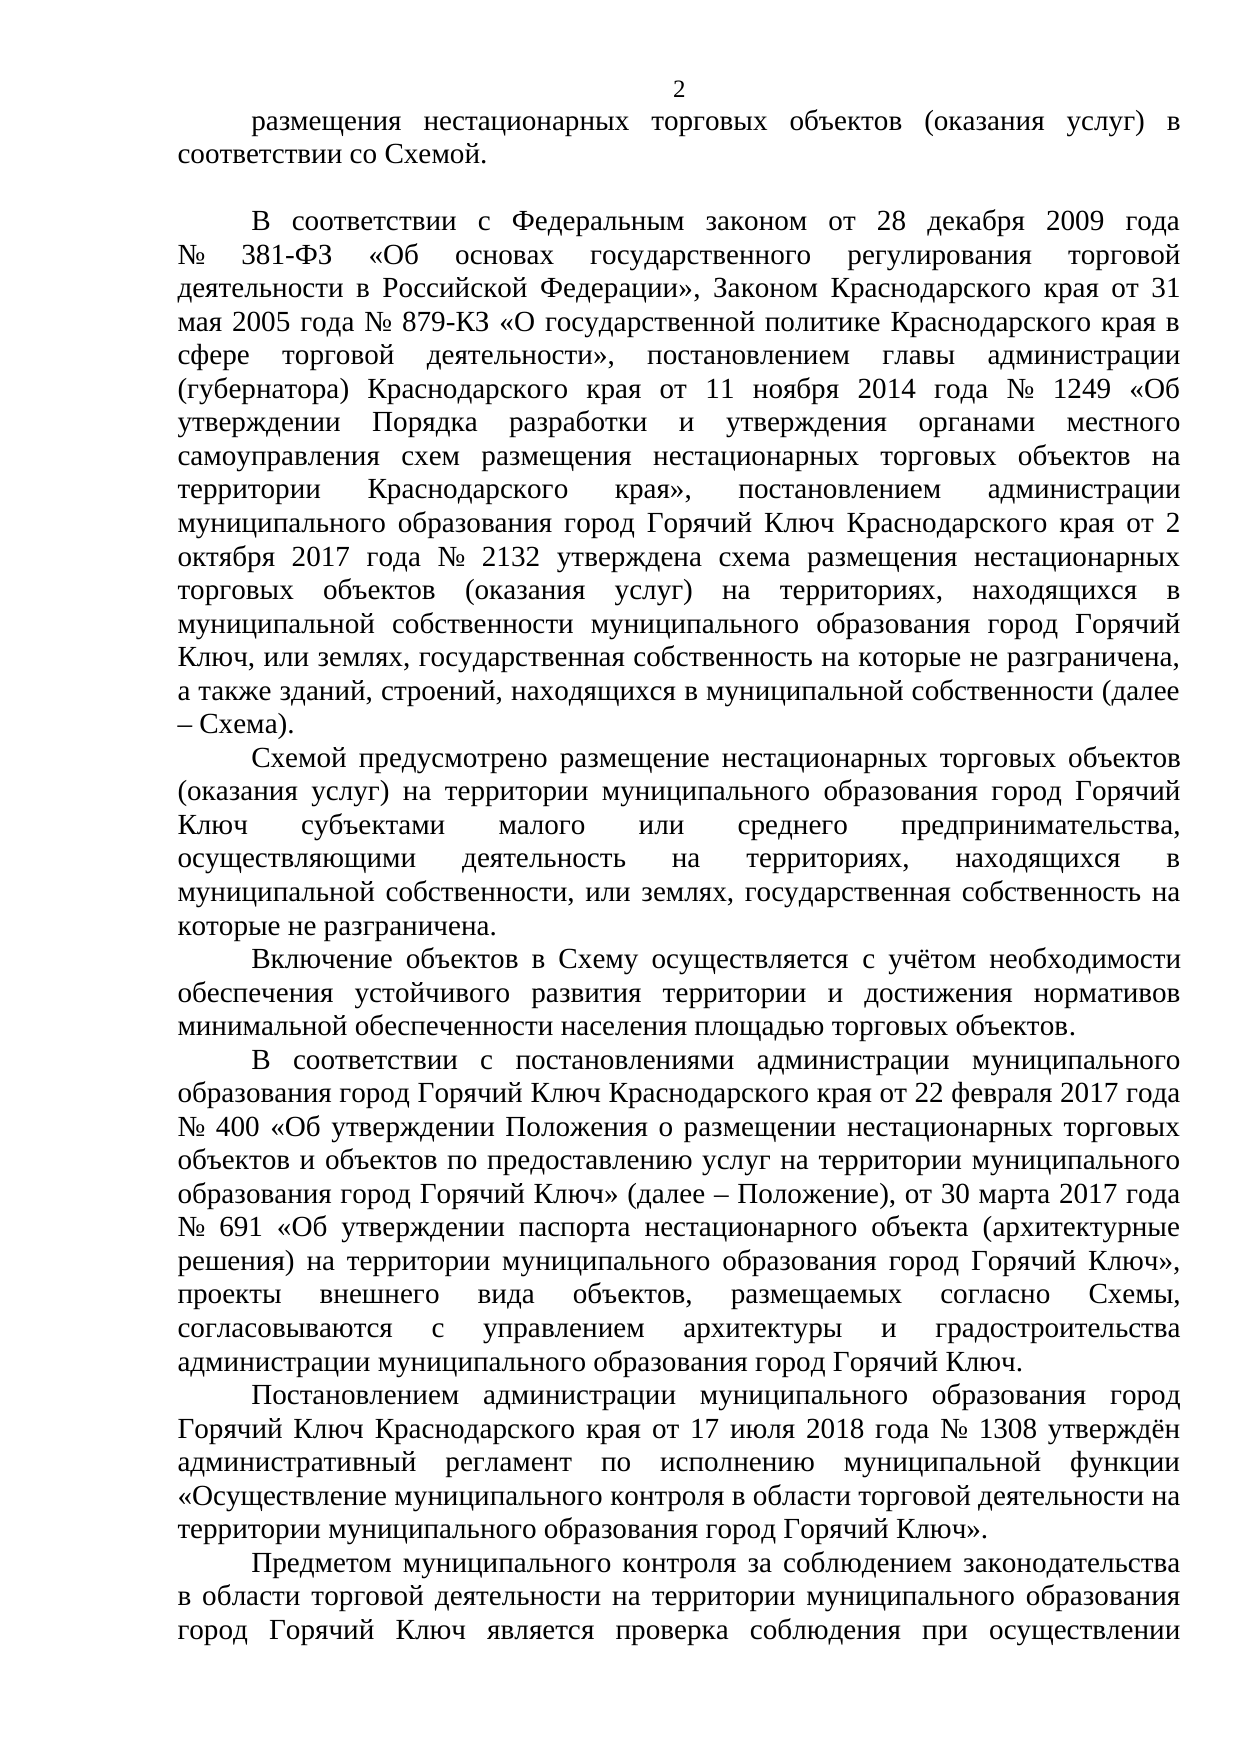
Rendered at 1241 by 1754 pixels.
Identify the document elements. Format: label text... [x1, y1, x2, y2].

text Схемой предусмотрено размещение нестационарных торговых объектов (оказания услуг) на территории муниципального образования город Горячий Ключ субъектами малого или среднего предпринимательства, осуществляющими деятельность на территориях, находящихся в муниципальной собственности, или землях, государственная собственность на которые не разграничена. [177, 740, 1181, 941]
text В соответствии с постановлениями администрации муниципального образования город Горячий Ключ Краснодарского края от 22 февраля 2017 года № 400 «Об утверждении Положения о размещении нестационарных торговых объектов и объектов по предоставлению услуг на территории муниципального образования город Горячий Ключ» (далее – Положение), от 30 марта 2017 года № 691 «Об утверждении паспорта нестационарного объекта (архитектурные решения) на территории муниципального образования город Горячий Ключ», проекты внешнего вида объектов, размещаемых согласно Схемы, согласовываются с управлением архитектуры и градостроительства администрации муниципального образования город Горячий Ключ. [177, 1042, 1181, 1377]
text размещения нестационарных торговых объектов (оказания услуг) в соответствии со Схемой. [177, 103, 1181, 170]
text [177, 1545, 1181, 1646]
text Постановлением администрации муниципального образования город Горячий Ключ Краснодарского края от 17 июля 2018 года № 1308 утверждён административный регламент по исполнению муниципальной функции «Осуществление муниципального контроля в области торговой деятельности на территории муниципального образования город Горячий Ключ». [177, 1377, 1181, 1545]
text В соответствии с Федеральным законом от 28 декабря 2009 года № 381-ФЗ «Об основах государственного регулирования торговой деятельности в Российской Федерации», Законом Краснодарского края от 31 мая 2005 года № 879-КЗ «О государственной политике Краснодарского края в сфере торговой деятельности», постановлением главы администрации (губернатора) Краснодарского края от 11 ноября 2014 года № 1249 «Об утверждении Порядка разработки и утверждения органами местного самоуправления схем размещения нестационарных торговых объектов на территории Краснодарского края», постановлением администрации муниципального образования город Горячий Ключ Краснодарского края от 2 октября 2017 года № 2132 утверждена схема размещения нестационарных торговых объектов (оказания услуг) на территориях, находящихся в муниципальной собственности муниципального образования город Горячий Ключ, или землях, государственная собственность на которые не разграничена, а также зданий, строений, находящихся в муниципальной собственности (далее – Схема). [177, 203, 1181, 740]
text Включение объектов в Схему осуществляется с учётом необходимости обеспечения устойчивого развития территории и достижения нормативов минимальной обеспеченности населения площадью торговых объектов. [177, 941, 1181, 1042]
